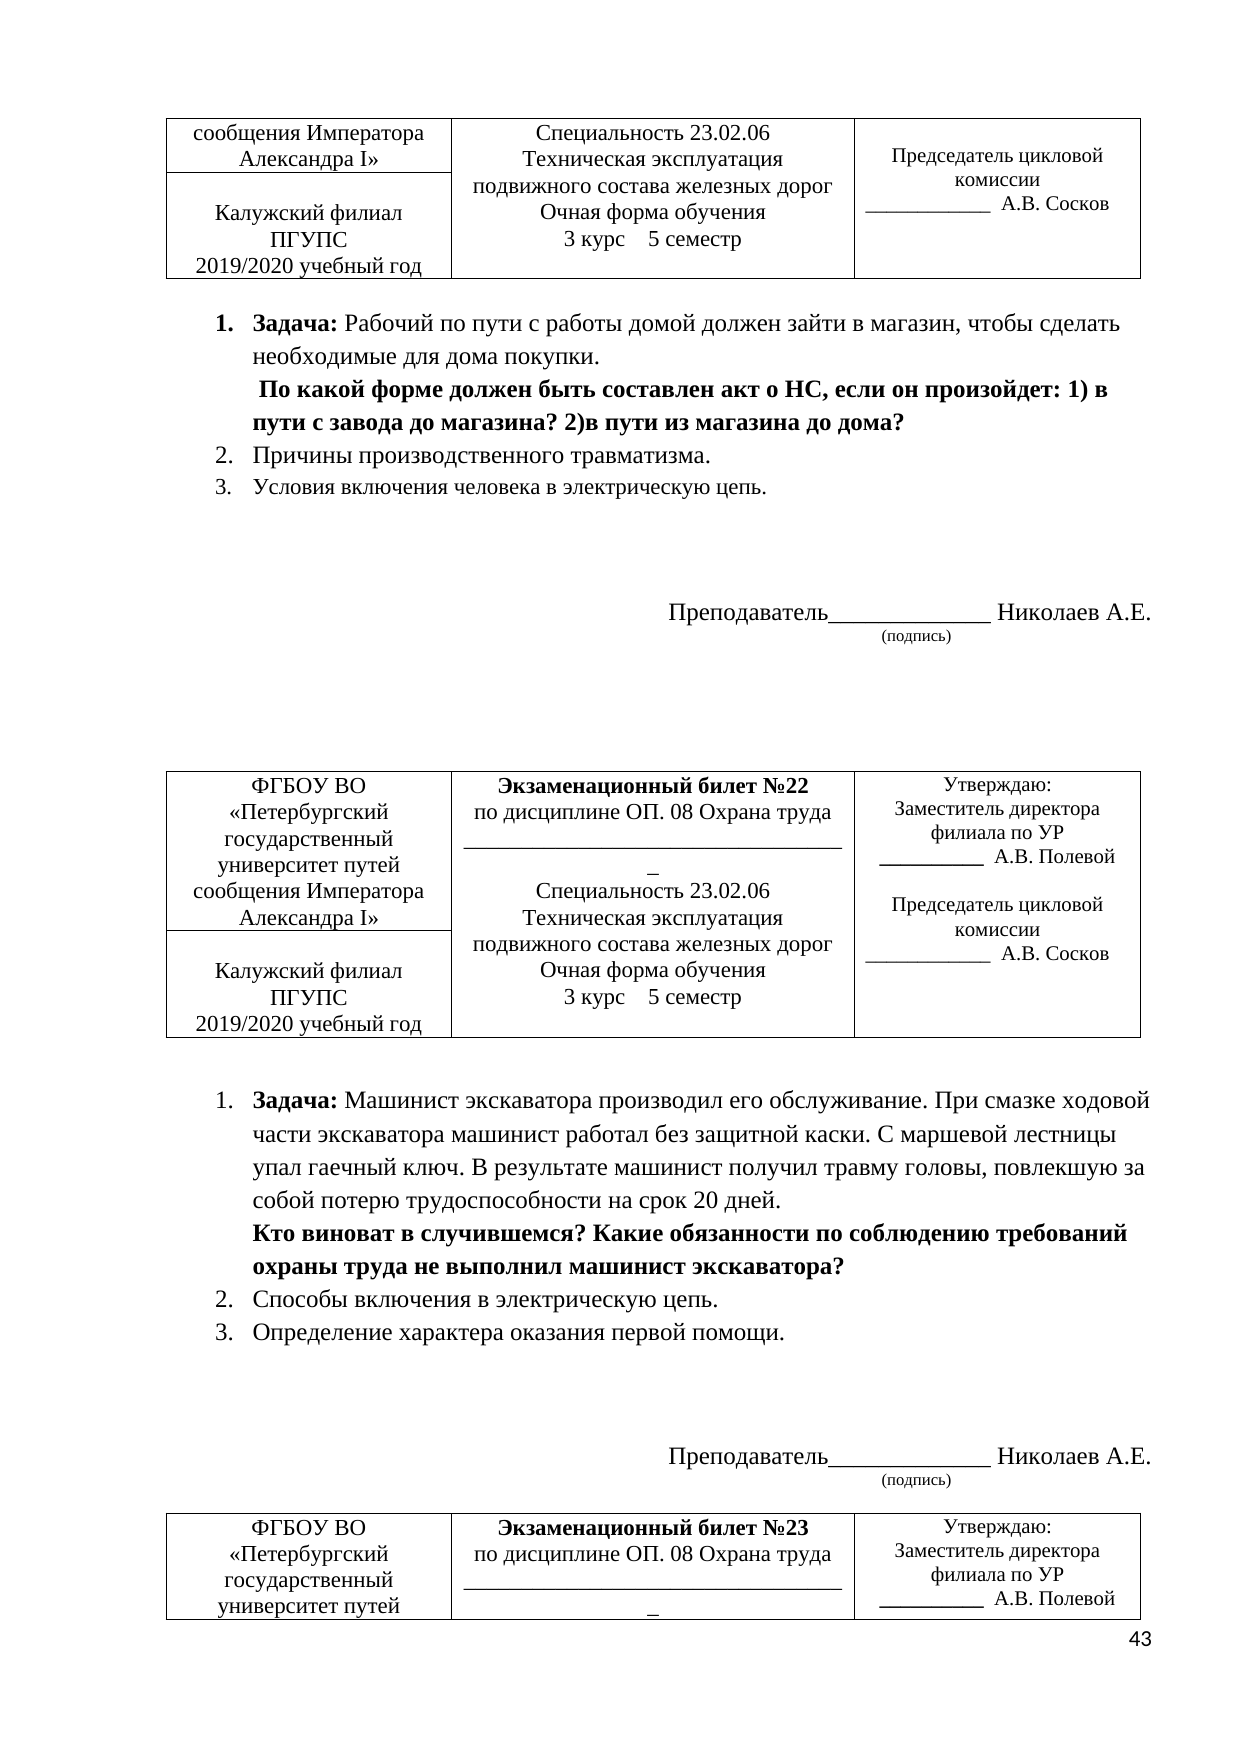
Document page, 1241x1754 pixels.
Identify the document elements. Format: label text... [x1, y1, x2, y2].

table_header Экзаменационный билет №22 по дисциплине ОП. 08 Охрана труда __________________________________ Специальность 23.02.06 Техническая эксплуатация подвижного состава железных дорог Очная форма обучения 3 курс 5 семестр [452, 772, 854, 1037]
text (подпись) [177, 1470, 1152, 1489]
table_header ФГБОУ ВО «Петербургский государственный университет путей сообщения Императора Александра I» [167, 772, 451, 930]
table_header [855, 1514, 1140, 1619]
list Задача: Рабочий по пути с работы домой должен зайти в магазин, чтобы сделать необходимые для дома покупки. [215, 308, 1152, 370]
text Кто виноват в случившемся? Какие обязанности по соблюдению требований охраны труда не выполнил машинист экскаватора? [252, 1218, 1152, 1279]
table_cell Калужский филиал ПГУПС 2019/2020 учебный год [167, 173, 451, 278]
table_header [855, 119, 1140, 278]
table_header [167, 119, 451, 172]
list Причины производственного травматизма. [215, 440, 1152, 469]
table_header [452, 119, 854, 278]
table_header Утверждаю: Заместитель директора филиала по УР __________ А.В. Полевой Председатель цикловой комиссии ____________ А.В. Сосков [855, 772, 1140, 1037]
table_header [167, 1514, 451, 1619]
list Способы включения в электрическую цепь. [215, 1284, 1152, 1312]
table_cell Калужский филиал ПГУПС 2019/2020 учебный год [167, 931, 451, 1037]
list Условия включения человека в электрическую цепь. [215, 473, 1152, 499]
list Задача: Машинист экскаватора производил его обслуживание. При смазке ходовой части экскаватора машинист работал без защитной каски. С маршевой лестницы упал гаечный ключ. В результате машинист получил травму головы, повлекшую за собой потерю трудоспособности на срок 20 дней. [215, 1086, 1152, 1213]
text Преподаватель_____________ Николаев А.Е. [177, 597, 1152, 626]
text (подпись) [177, 626, 1152, 645]
text Преподаватель_____________ Николаев А.Е. [177, 1441, 1152, 1470]
list Определение характера оказания первой помощи. [215, 1317, 1152, 1346]
text По какой форме должен быть составлен акт о НС, если он произойдет: 1) в пути с завода до магазина? 2)в пути из магазина до дома? [252, 374, 1152, 436]
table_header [452, 1514, 854, 1619]
